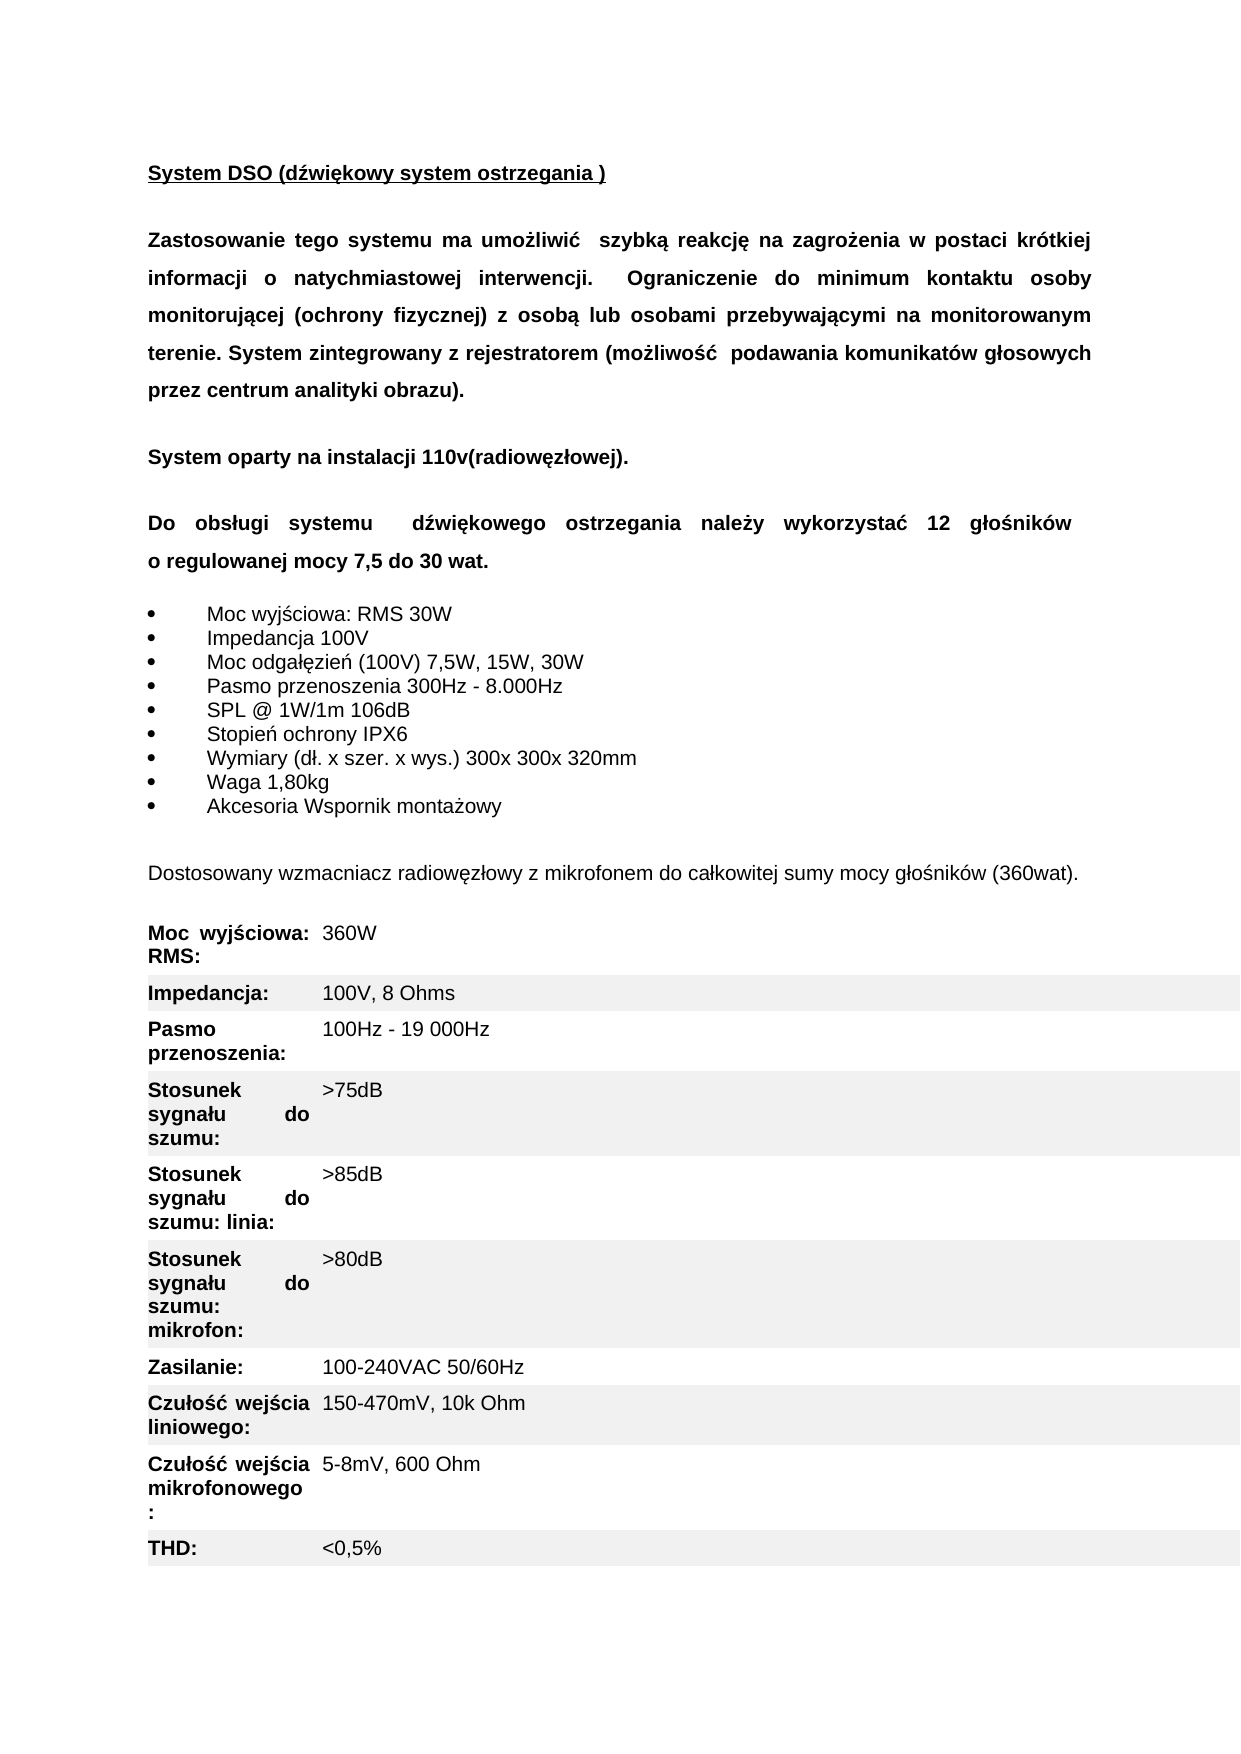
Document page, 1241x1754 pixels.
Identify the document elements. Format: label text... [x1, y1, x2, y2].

text Zastosowanie tego systemu ma umożliwić szybką reakcję na zagrożenia w postaci krótkiej informacji o natychmiastowej interwencji. Ograniczenie do minimum kontaktu osoby monitorującej (ochrony fizycznej) z osobą lub osobami przebywającymi na monitorowanym terenie. System zintegrowany z rejestratorem (możliwość podawania komunikatów głosowych przez centrum analityki obrazu). [148, 214, 1093, 402]
table_cell >80dB [322, 1240, 1240, 1348]
list Wymiary (dł. x szer. x wys.) 300x 300x 320mm [148, 746, 1093, 770]
table_cell 100V, 8 Ohms [322, 975, 1240, 1011]
table_cell <0,5% [322, 1530, 1240, 1566]
text Dostosowany wzmacniacz radiowęzłowy z mikrofonem do całkowitej sumy mocy głośników (360wat). [148, 847, 1093, 885]
table_cell Stosunek sygnału do szumu: linia: [148, 1156, 322, 1240]
text System oparty na instalacji 110v(radiowęzłowej). [148, 431, 1093, 468]
table_cell 5-8mV, 600 Ohm [322, 1445, 1240, 1530]
table_cell 150-470mV, 10k Ohm [322, 1385, 1240, 1445]
list Stopień ochrony IPX6 [148, 722, 1093, 746]
list Impedancja 100V [148, 626, 1093, 650]
text Do obsługi systemu dźwiękowego ostrzegania należy wykorzystać 12 głośników o regulowanej mocy 7,5 do 30 wat. [148, 498, 1093, 573]
list Akcesoria Wspornik montażowy [148, 794, 1093, 818]
table_cell Impedancja: [148, 975, 322, 1011]
list SPL @ 1W/1m 106dB [148, 698, 1093, 722]
list Moc wyjściowa: RMS 30W [148, 602, 1093, 626]
table_cell Stosunek sygnału do szumu: mikrofon: [148, 1240, 322, 1348]
table_cell Czułość wejścia mikrofonowego: [148, 1445, 322, 1530]
list Moc odgałęzień (100V) 7,5W, 15W, 30W [148, 650, 1093, 674]
table_cell >75dB [322, 1071, 1240, 1156]
table_cell 100-240VAC 50/60Hz [322, 1349, 1240, 1385]
table_header Moc wyjściowa: RMS: [148, 914, 322, 974]
table_cell THD: [148, 1530, 322, 1566]
list Pasmo przenoszenia 300Hz - 8.000Hz [148, 674, 1093, 698]
table_header 360W [322, 914, 1240, 974]
list Waga 1,80kg [148, 770, 1093, 794]
table_cell Stosunek sygnału do szumu: [148, 1071, 322, 1156]
table_cell 100Hz - 19 000Hz [322, 1011, 1240, 1071]
table_cell >85dB [322, 1156, 1240, 1240]
table_cell Zasilanie: [148, 1349, 322, 1385]
text System DSO (dźwiękowy system ostrzegania ) [148, 148, 1093, 185]
table_cell Czułość wejścia liniowego: [148, 1385, 322, 1445]
table_cell Pasmo przenoszenia: [148, 1011, 322, 1071]
